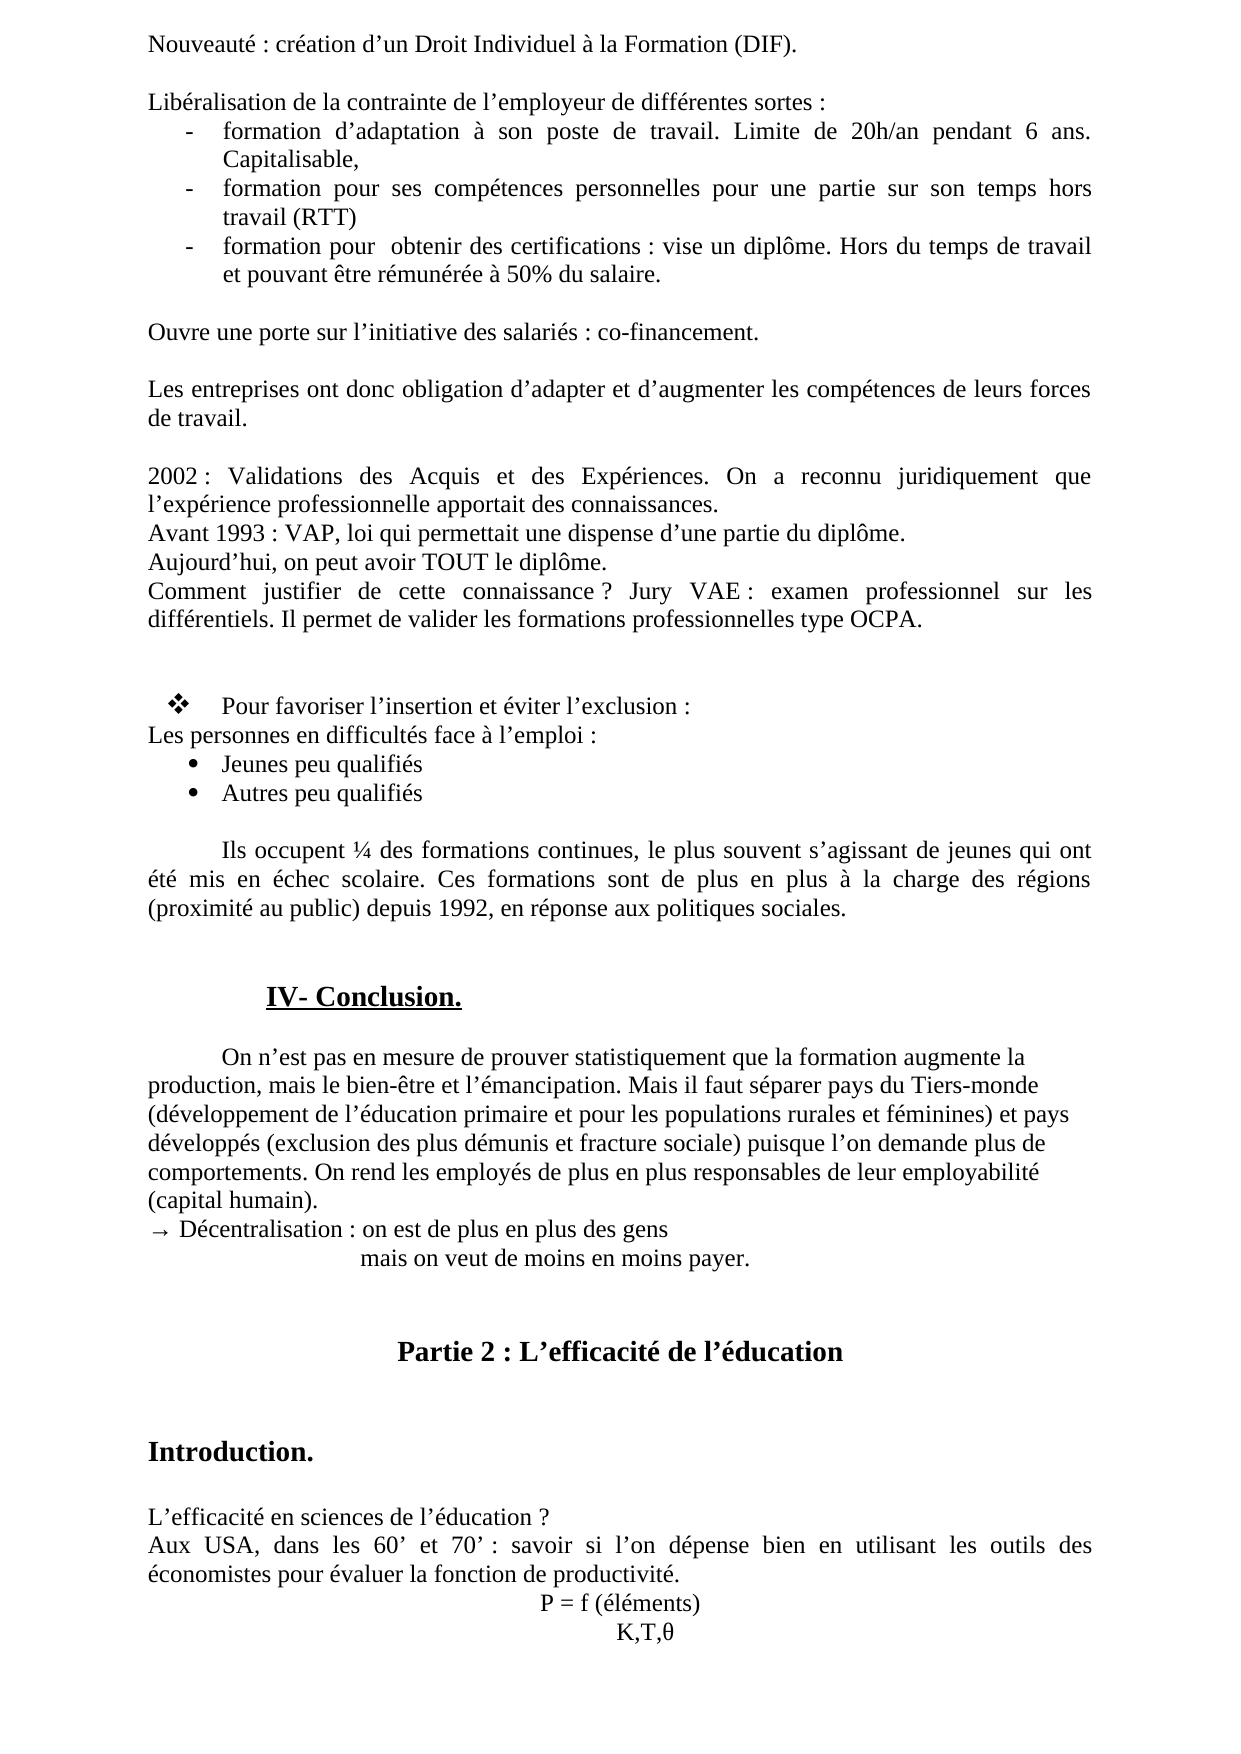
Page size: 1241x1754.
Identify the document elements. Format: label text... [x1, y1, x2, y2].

list Pour favoriser l’insertion et éviter l’exclusion : [148, 691, 1093, 721]
text Libéralisation de la contrainte de l’employeur de différentes sortes : [148, 87, 1093, 116]
text Avant 1993 : VAP, loi qui permettait une dispense d’une partie du diplôme. [148, 518, 1093, 547]
text P = f (éléments) [148, 1588, 1093, 1617]
list formation pour obtenir des certifications : vise un diplôme. Hors du temps de travail et pouvant être rémunérée à 50% du salaire. [185, 231, 1093, 288]
text mais on veut de moins en moins payer. [148, 1243, 1093, 1272]
text Les personnes en difficultés face à l’emploi : [148, 721, 1093, 749]
text On n’est pas en mesure de prouver statistiquement que la formation augmente la production, mais le bien-être et l’émancipation. Mais il faut séparer pays du Tiers-monde (développement de l’éducation primaire et pour les populations rurales et féminines) et pays développés (exclusion des plus démunis et fracture sociale) puisque l’on demande plus de comportements. On rend les employés de plus en plus responsables de leur employabilité (capital humain). [148, 1042, 1093, 1214]
text Ouvre une porte sur l’initiative des salariés : co-financement. [148, 317, 1093, 346]
list formation pour ses compétences personnelles pour une partie sur son temps hors travail (RTT) [185, 173, 1093, 231]
list Jeunes peu qualifiés [148, 749, 1093, 778]
list formation d’adaptation à son poste de travail. Limite de 20h/an pendant 6 ans. Capitalisable, [185, 116, 1093, 173]
text → Décentralisation : on est de plus en plus des gens [148, 1214, 1093, 1243]
text K,T,θ [148, 1617, 1093, 1645]
text Les entreprises ont donc obligation d’adapter et d’augmenter les compétences de leurs forces de travail. [148, 374, 1093, 432]
text Aux USA, dans les 60’ et 70’ : savoir si l’on dépense bien en utilisant les outils des économistes pour évaluer la fonction de productivité. [148, 1530, 1093, 1588]
text Comment justifier de cette connaissance ? Jury VAE : examen professionnel sur les différentiels. Il permet de valider les formations professionnelles type OCPA. [148, 576, 1093, 633]
text Partie 2 : L’efficacité de l’éducation [148, 1334, 1093, 1367]
text Aujourd’hui, on peut avoir TOUT le diplôme. [148, 547, 1093, 576]
text 2002 : Validations des Acquis et des Expériences. On a reconnu juridiquement que l’expérience professionnelle apportait des connaissances. [148, 461, 1093, 518]
text Introduction. [148, 1434, 1093, 1468]
list Autres peu qualifiés [148, 778, 1093, 807]
text L’efficacité en sciences de l’éducation ? [148, 1502, 1093, 1530]
text Ils occupent ¼ des formations continues, le plus souvent s’agissant de jeunes qui ont été mis en échec scolaire. Ces formations sont de plus en plus à la charge des régions (proximité au public) depuis 1992, en réponse aux politiques sociales. [148, 836, 1093, 922]
text Nouveauté : création d’un Droit Individuel à la Formation (DIF). [148, 29, 1093, 58]
text IV- Conclusion. [148, 979, 1093, 1013]
